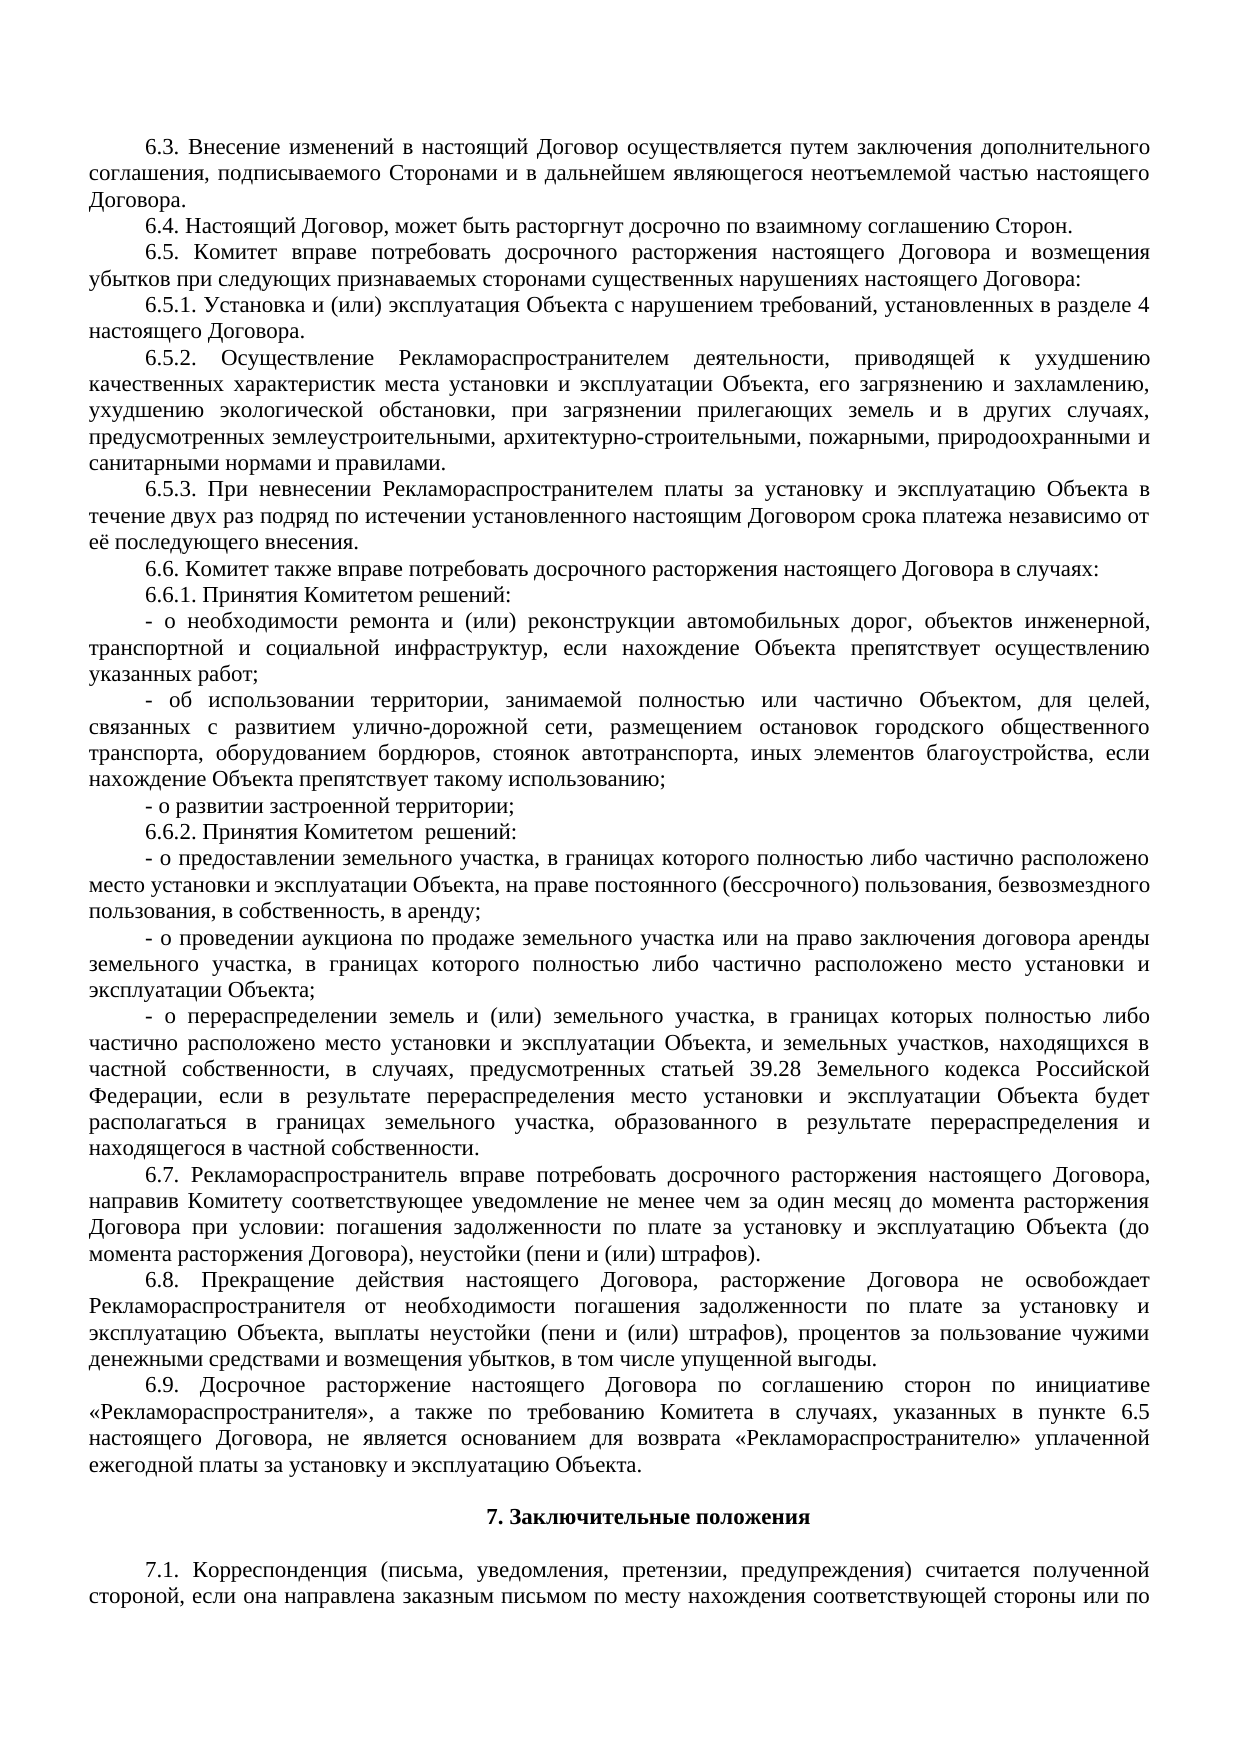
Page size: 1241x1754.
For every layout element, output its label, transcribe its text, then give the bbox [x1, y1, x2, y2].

text 6.4. Настоящий Договор, может быть расторгнут досрочно по взаимному соглашению Сторон. [89, 212, 1152, 238]
text 6.3. Внесение изменений в настоящий Договор осуществляется путем заключения дополнительного соглашения, подписываемого Сторонами и в дальнейшем являющегося неотъемлемой частью настоящего Договора. [89, 133, 1152, 212]
text 6.7. Рекламораспространитель вправе потребовать досрочного расторжения настоящего Договора, направив Комитету соответствующее уведомление не менее чем за один месяц до момента расторжения Договора при условии: погашения задолженности по плате за установку и эксплуатацию Объекта (до момента расторжения Договора), неустойки (пени и (или) штрафов). [89, 1161, 1152, 1266]
text 6.8. Прекращение действия настоящего Договора, расторжение Договора не освобождает Рекламораспространителя от необходимости погашения задолженности по плате за установку и эксплуатацию Объекта, выплаты неустойки (пени и (или) штрафов), процентов за пользование чужими денежными средствами и возмещения убытков, в том числе упущенной выгоды. [89, 1266, 1152, 1372]
text 6.5. Комитет вправе потребовать досрочного расторжения настоящего Договора и возмещения убытков при следующих признаваемых сторонами существенных нарушениях настоящего Договора: [89, 238, 1152, 291]
text 6.5.3. При невнесении Рекламораспространителем платы за установку и эксплуатацию Объекта в течение двух раз подряд по истечении установленного настоящим Договором срока платежа независимо от её последующего внесения. [89, 476, 1152, 554]
text - о проведении аукциона по продаже земельного участка или на право заключения договора аренды земельного участка, в границах которого полностью либо частично расположено место установки и эксплуатации Объекта; [89, 923, 1152, 1003]
text 6.5.1. Установка и (или) эксплуатация Объекта с нарушением требований, установленных в разделе 4 настоящего Договора. [89, 291, 1152, 344]
text - о развитии застроенной территории; [89, 792, 1152, 818]
text 6.6.2. Принятия Комитетом решений: [89, 818, 1152, 844]
text - о перераспределении земель и (или) земельного участка, в границах которых полностью либо частично расположено место установки и эксплуатации Объекта, и земельных участков, находящихся в частной собственности, в случаях, предусмотренных статьей 39.28 Земельного кодекса Российской Федерации, если в результате перераспределения место установки и эксплуатации Объекта будет располагаться в границах земельного участка, образованного в результате перераспределения и находящегося в частной собственности. [89, 1003, 1152, 1161]
text 6.6. Комитет также вправе потребовать досрочного расторжения настоящего Договора в случаях: [89, 554, 1152, 581]
text 6.5.2. Осуществление Рекламораспространителем деятельности, приводящей к ухудшению качественных характеристик места установки и эксплуатации Объекта, его загрязнению и захламлению, ухудшению экологической обстановки, при загрязнении прилегающих земель и в других случаях, предусмотренных землеустроительными, архитектурно-строительными, пожарными, природоохранными и санитарными нормами и правилами. [89, 344, 1152, 476]
text 6.6.1. Принятия Комитетом решений: [89, 581, 1152, 607]
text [89, 1556, 1152, 1609]
text 6.9. Досрочное расторжение настоящего Договора по соглашению сторон по инициативе «Рекламораспространителя», а также по требованию Комитета в случаях, указанных в пункте 6.5 настоящего Договора, не является основанием для возврата «Рекламораспространителю» уплаченной ежегодной платы за установку и эксплуатацию Объекта. [89, 1372, 1152, 1477]
text - об использовании территории, занимаемой полностью или частично Объектом, для целей, связанных с развитием улично-дорожной сети, размещением остановок городского общественного транспорта, оборудованием бордюров, стоянок автотранспорта, иных элементов благоустройства, если нахождение Объекта препятствует такому использованию; [89, 686, 1152, 792]
text - о предоставлении земельного участка, в границах которого полностью либо частично расположено место установки и эксплуатации Объекта, на праве постоянного (бессрочного) пользования, безвозмездного пользования, в собственность, в аренду; [89, 844, 1152, 923]
text 7. Заключительные положения [89, 1503, 1152, 1530]
text - о необходимости ремонта и (или) реконструкции автомобильных дорог, объектов инженерной, транспортной и социальной инфраструктур, если нахождение Объекта препятствует осуществлению указанных работ; [89, 607, 1152, 686]
